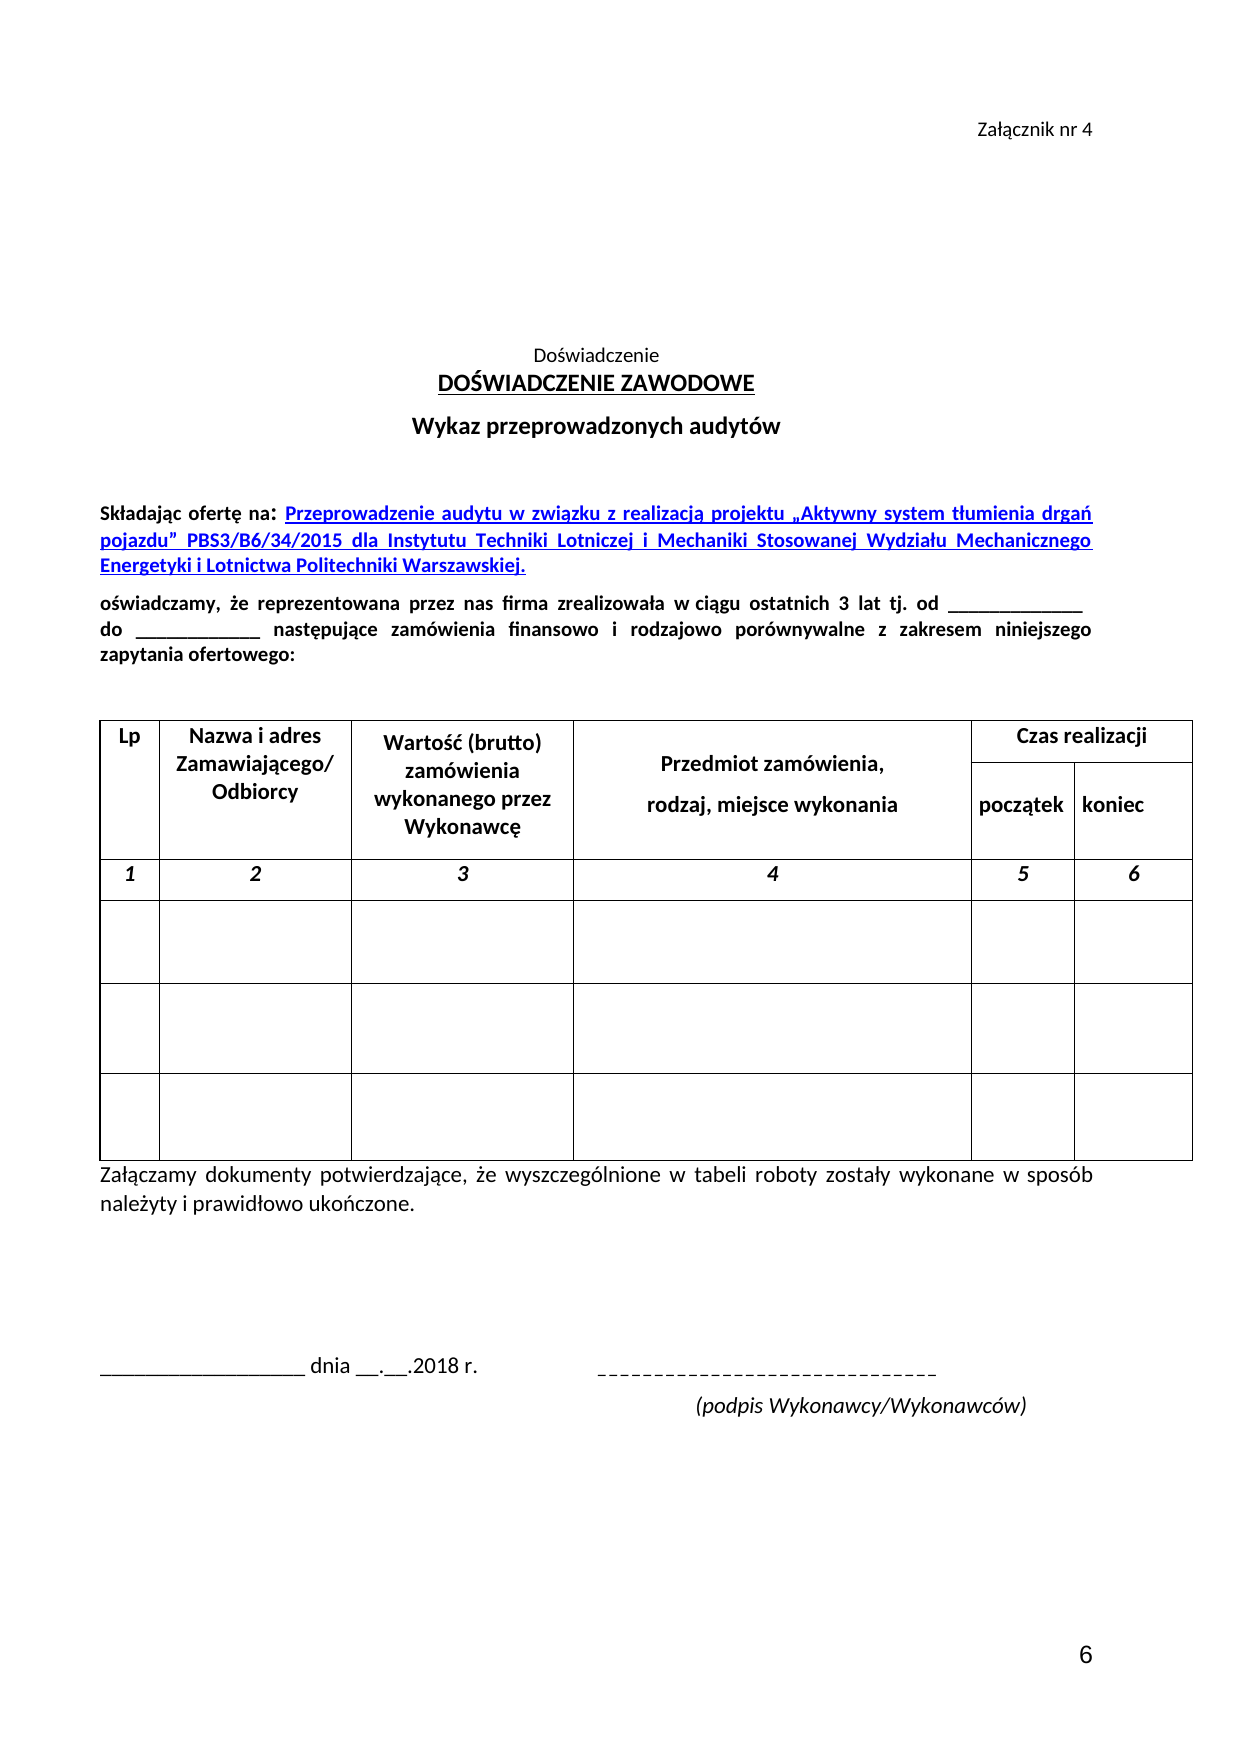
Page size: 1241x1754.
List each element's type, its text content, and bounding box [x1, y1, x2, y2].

table_cell [101, 901, 159, 983]
table_cell [160, 984, 351, 1073]
text __________________ dnia __.__.2018 r. ______________________________ [100, 1351, 1093, 1379]
table_cell [1075, 984, 1192, 1073]
table_cell koniec [1075, 763, 1192, 858]
table_header Czas realizacji [972, 721, 1192, 762]
table_cell 3 [352, 860, 573, 900]
text DOŚWIADCZENIE ZAWODOWE [100, 367, 1093, 398]
text (podpis Wykonawcy/Wykonawców) [616, 1391, 1093, 1419]
table_cell [352, 901, 573, 983]
table_cell [972, 901, 1074, 983]
text oświadczamy, że reprezentowana przez nas firma zrealizowała w ciągu ostatnich 3 lat tj. od _____________ do ____________ następujące zamówienia finansowo i rodzajowo porównywalne z zakresem niniejszego zapytania ofertowego: [100, 590, 1093, 667]
table_cell [972, 984, 1074, 1073]
text Załączamy dokumenty potwierdzające, że wyszczególnione w tabeli roboty zostały wykonane w sposób należyty i prawidłowo ukończone. [100, 1161, 1093, 1217]
table_header Przedmiot zamówienia, rodzaj, miejsce wykonania [574, 721, 971, 858]
text Składając ofertę na: Przeprowadzenie audytu w związku z realizacją projektu „Aktywny system tłumienia drgań pojazdu” PBS3/B6/34/2015 dla Instytutu Techniki Lotniczej i Mechaniki Stosowanej Wydziału Mechanicznego Energetyki i Lotnictwa Politechniki Warszawskiej. [100, 550, 1093, 578]
table_cell początek [972, 763, 1074, 858]
table_cell [574, 1074, 971, 1159]
table_cell [160, 901, 351, 983]
table_header Nazwa i adres Zamawiającego/ Odbiorcy [160, 721, 351, 858]
table_header Lp [101, 721, 159, 858]
text Doświadczenie [100, 342, 1093, 367]
table_header Wartość (brutto) zamówienia wykonanego przez Wykonawcę [352, 721, 573, 858]
table_cell [574, 901, 971, 983]
table_cell [1075, 1074, 1192, 1159]
table_cell [574, 984, 971, 1073]
table_cell 2 [160, 860, 351, 900]
text Załącznik nr 4 [100, 117, 1093, 142]
table_cell 6 [1075, 860, 1192, 900]
text Składając ofertę na: Przeprowadzenie audytu w związku z realizacją projektu „Aktywny system tłumienia drgań pojazdu” PBS3/B6/34/2015 dla Instytutu Techniki Lotniczej i Mechaniki Stosowanej Wydziału Mechanicznego Energetyki i Lotnictwa Politechniki Warszawskiej. [100, 497, 1093, 549]
table_cell [101, 984, 159, 1073]
table_cell [972, 1074, 1074, 1159]
text Wykaz przeprowadzonych audytów [100, 411, 1093, 441]
table_cell [1075, 901, 1192, 983]
table_cell 5 [972, 860, 1074, 900]
table_cell [160, 1074, 351, 1159]
table_cell 1 [101, 860, 159, 900]
table_cell [352, 984, 573, 1073]
table_cell 4 [574, 860, 971, 900]
table_cell [101, 1074, 159, 1159]
table_cell [352, 1074, 573, 1159]
